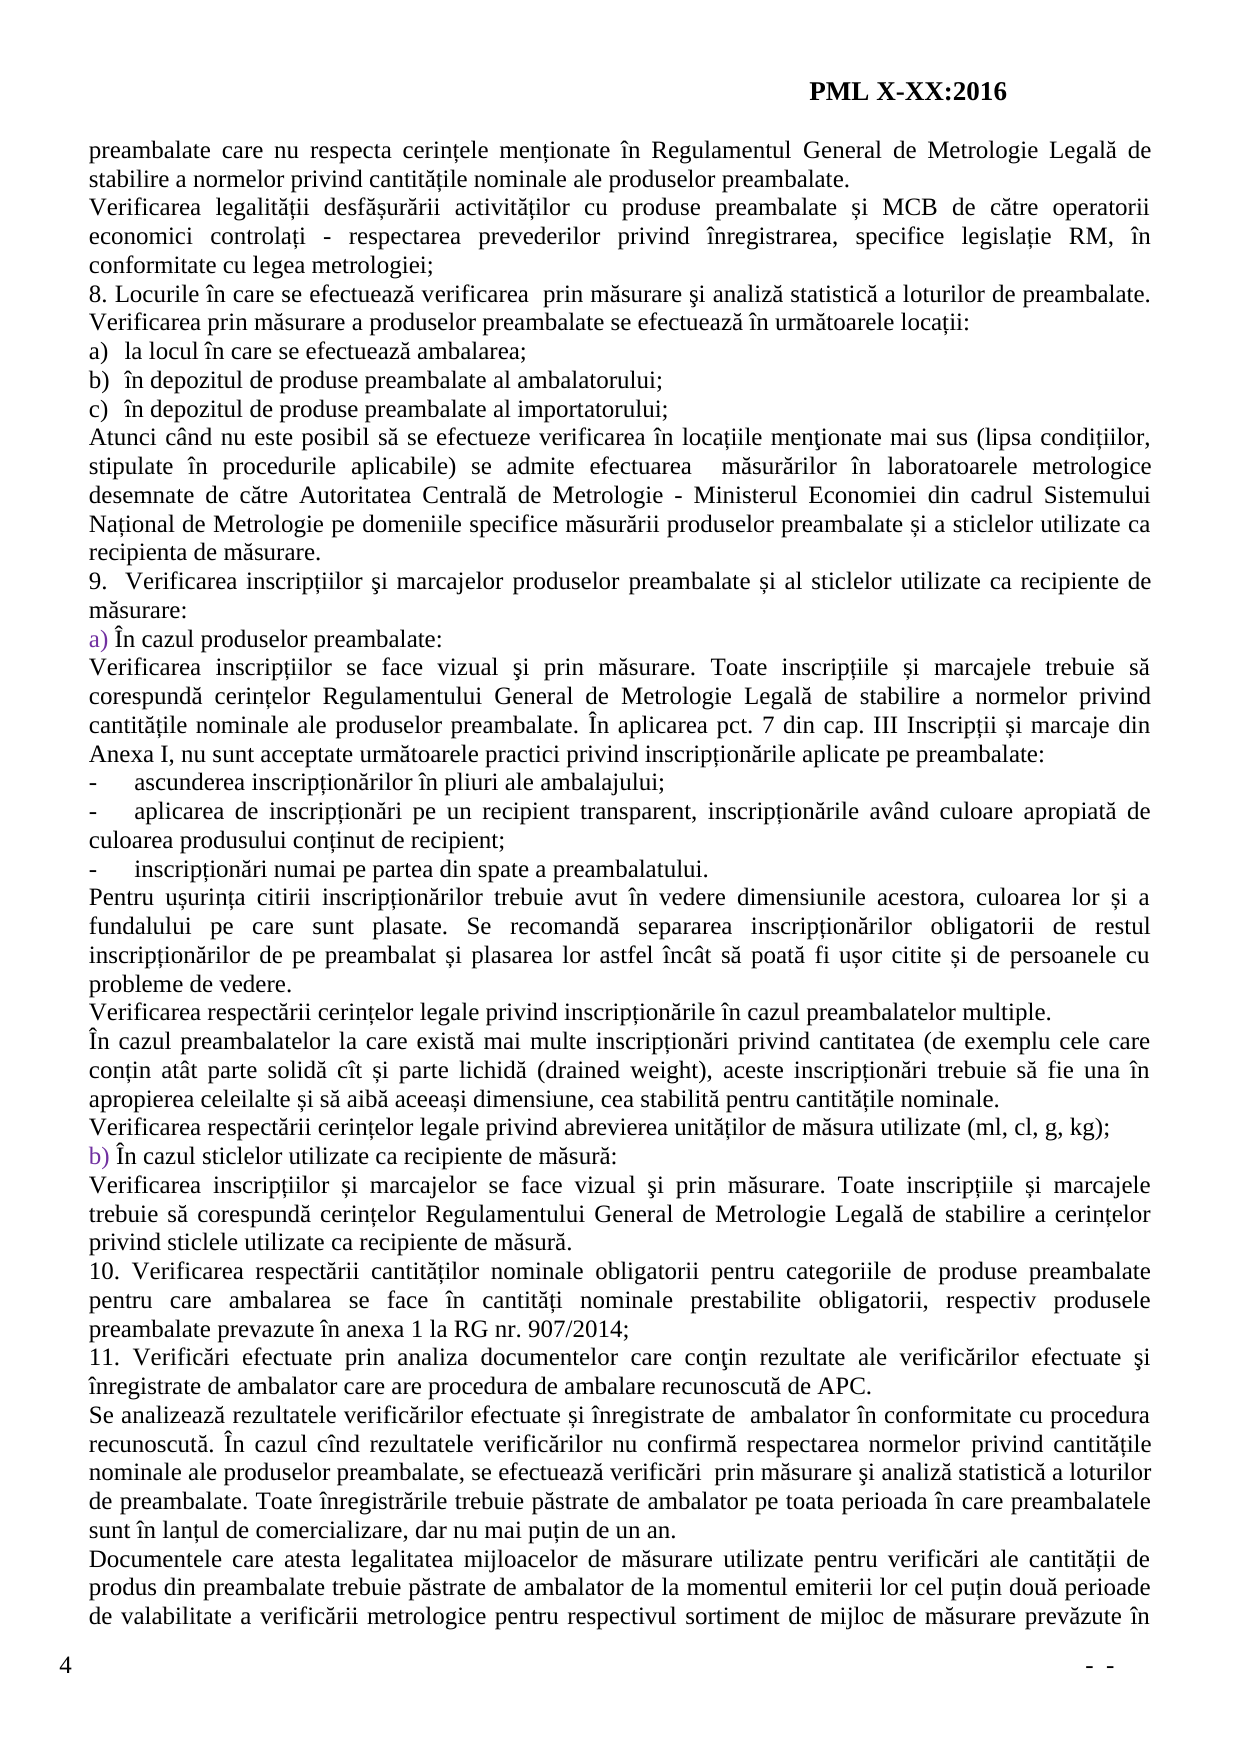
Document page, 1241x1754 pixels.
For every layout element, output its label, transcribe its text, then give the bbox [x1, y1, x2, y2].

text 11. Verificări efectuate prin analiza documentelor care conţin rezultate ale verificărilor efectuate şi înregistrate de ambalator care are procedura de ambalare recunoscută de APC. [89, 1342, 1152, 1400]
list în depozitul de produse preambalate al ambalatorului; [89, 365, 1152, 394]
text În cazul preambalatelor la care există mai multe inscripționări privind cantitatea (de exemplu cele care conțin atât parte solidă cît și parte lichidă (drained weight), aceste inscripționări trebuie să fie una în apropierea celeilalte și să aibă aceeași dimensiune, cea stabilită pentru cantitățile nominale. [89, 1026, 1152, 1112]
text 9. Verificarea inscripțiilor şi marcajelor produselor preambalate și al sticlelor utilizate ca recipiente de măsurare: [89, 566, 1152, 624]
list în depozitul de produse preambalate al importatorului; [89, 394, 1152, 422]
text a) În cazul produselor preambalate: [89, 624, 1152, 652]
list ascunderea inscripționărilor în pliuri ale ambalajului; [89, 767, 1152, 796]
text 8. Locurile în care se efectuează verificarea prin măsurare şi analiză statistică a loturilor de preambalate. Verificarea prin măsurare a produselor preambalate se efectuează în următoarele locații: [89, 279, 1152, 336]
text 10. Verificarea respectării cantităților nominale obligatorii pentru categoriile de produse preambalate pentru care ambalarea se face în cantități nominale prestabilite obligatorii, respectiv produsele preambalate prevazute în anexa 1 la RG nr. 907/2014; [89, 1256, 1152, 1342]
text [89, 1544, 1152, 1630]
text Verificarea inscripțiilor se face vizual şi prin măsurare. Toate inscripțiile și marcajele trebuie să corespundă cerințelor Regulamentului General de Metrologie Legală de stabilire a normelor privind cantitățile nominale ale produselor preambalate. În aplicarea pct. 7 din cap. III Inscripții și marcaje din Anexa I, nu sunt acceptate următoarele practici privind inscripționările aplicate pe preambalate: [89, 652, 1152, 767]
list aplicarea de inscripționări pe un recipient transparent, inscripționările având culoare apropiată de culoarea produsului conținut de recipient; [89, 796, 1152, 854]
list inscripționări numai pe partea din spate a preambalatului. [89, 854, 1152, 882]
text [89, 135, 1152, 192]
text Se analizează rezultatele verificărilor efectuate și înregistrate de ambalator în conformitate cu procedura recunoscută. În cazul cînd rezultatele verificărilor nu confirmă respectarea normelor privind cantitățile nominale ale produselor preambalate, se efectuează verificări prin măsurare şi analiză statistică a loturilor de preambalate. Toate înregistrările trebuie păstrate de ambalator pe toata perioada în care preambalatele sunt în lanțul de comercializare, dar nu mai puțin de un an. [89, 1400, 1152, 1544]
text b) În cazul sticlelor utilizate ca recipiente de măsură: [89, 1141, 1152, 1170]
list la locul în care se efectuează ambalarea; [89, 336, 1152, 365]
text Pentru ușurința citirii inscripționărilor trebuie avut în vedere dimensiunile acestora, culoarea lor și a fundalului pe care sunt plasate. Se recomandă separarea inscripționărilor obligatorii de restul inscripționărilor de pe preambalat și plasarea lor astfel încât să poată fi ușor citite și de persoanele cu probleme de vedere. [89, 882, 1152, 997]
text Verificarea respectării cerințelor legale privind abrevierea unităților de măsura utilizate (ml, cl, g, kg); [89, 1112, 1152, 1141]
text Verificarea legalității desfășurării activităților cu produse preambalate și MCB de către operatorii economici controlați - respectarea prevederilor privind înregistrarea, specifice legislație RM, în conformitate cu legea metrologiei; [89, 192, 1152, 279]
text Verificarea respectării cerințelor legale privind inscripționările în cazul preambalatelor multiple. [89, 997, 1152, 1026]
text Verificarea inscripțiilor și marcajelor se face vizual şi prin măsurare. Toate inscripțiile și marcajele trebuie să corespundă cerințelor Regulamentului General de Metrologie Legală de stabilire a cerințelor privind sticlele utilizate ca recipiente de măsură. [89, 1170, 1152, 1256]
text Atunci când nu este posibil să se efectueze verificarea în locațiile menţionate mai sus (lipsa condițiilor, stipulate în procedurile aplicabile) se admite efectuarea măsurărilor în laboratoarele metrologice desemnate de către Autoritatea Centrală de Metrologie - Ministerul Economiei din cadrul Sistemului Național de Metrologie pe domeniile specifice măsurării produselor preambalate și a sticlelor utilizate ca recipienta de măsurare. [89, 422, 1152, 566]
